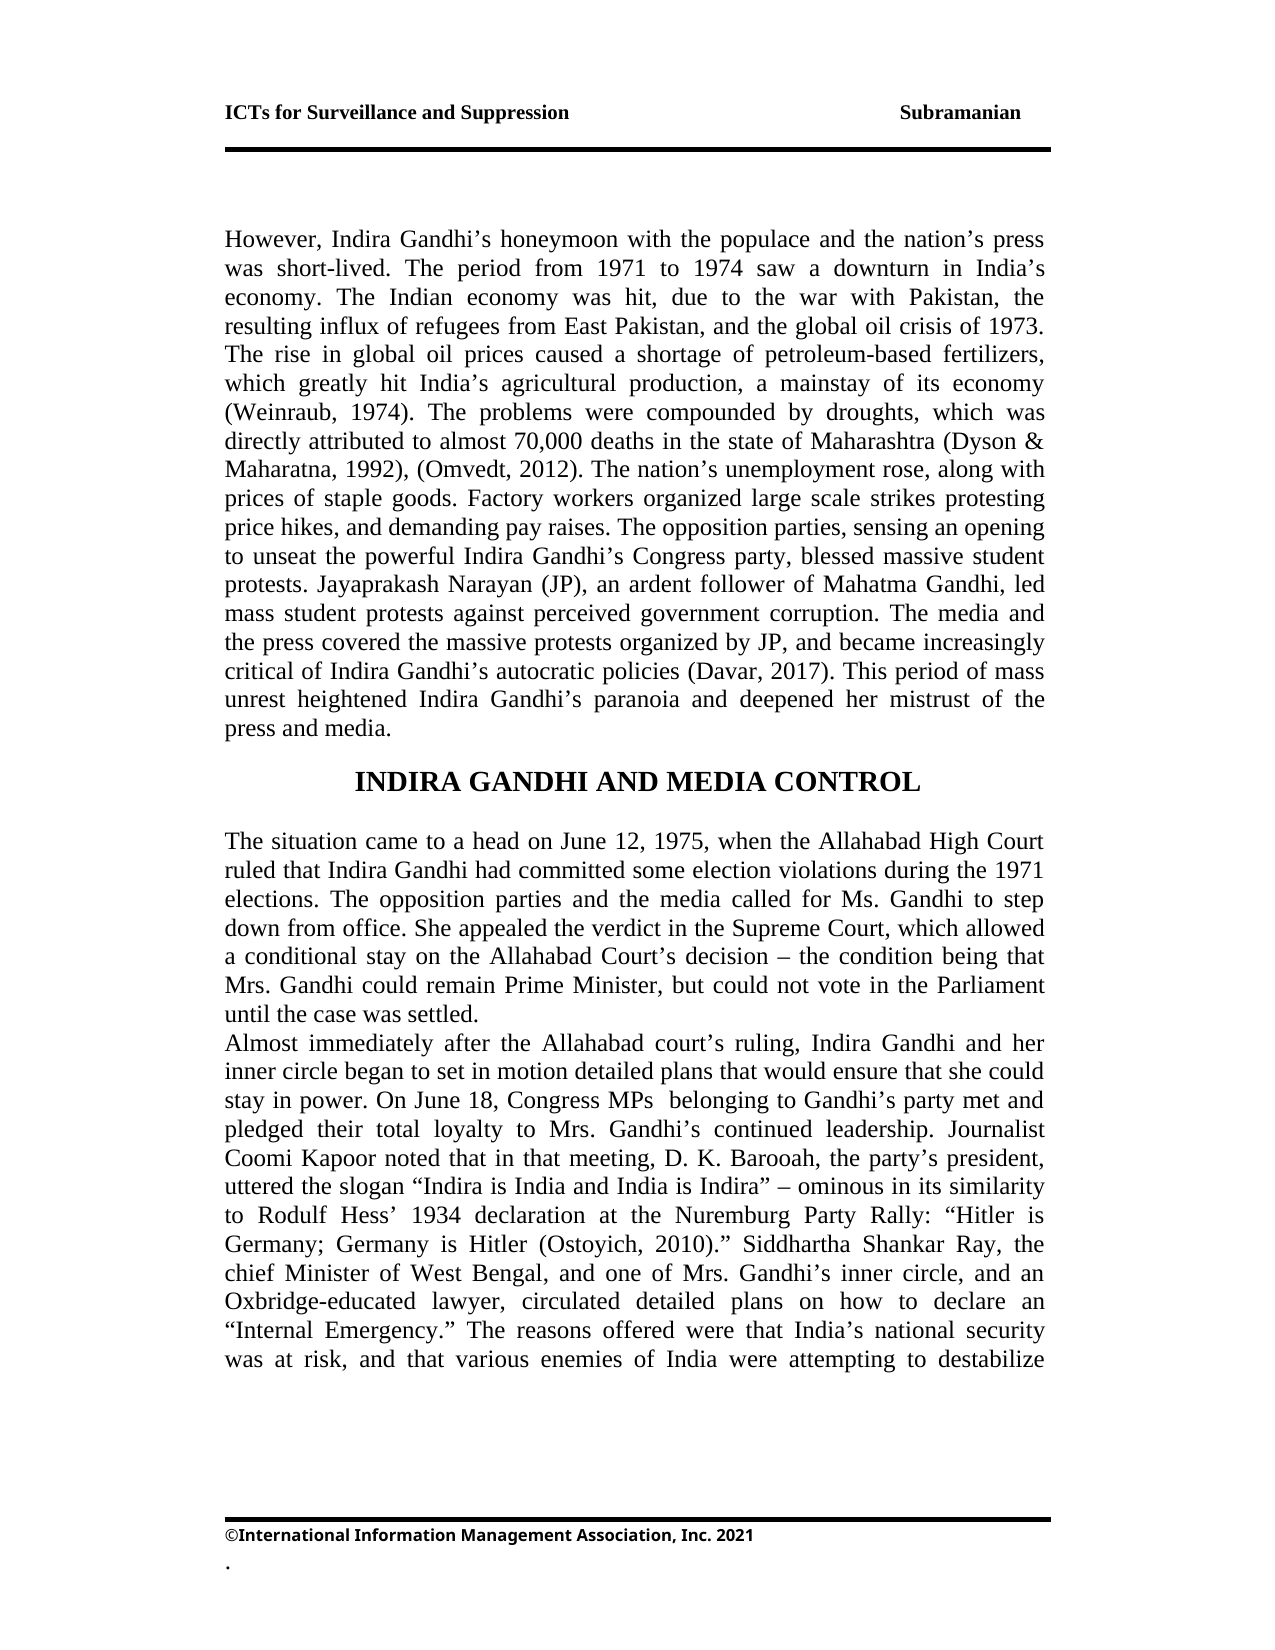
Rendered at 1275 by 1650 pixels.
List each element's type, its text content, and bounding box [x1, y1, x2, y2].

text The situation came to a head on June 12, 1975, when the Allahabad High Court ruled that Indira Gandhi had committed some election violations during the 1971 elections. The opposition parties and the media called for Ms. Gandhi to step down from office. She appealed the verdict in the Supreme Court, which allowed a conditional stay on the Allahabad Court’s decision – the condition being that Mrs. Gandhi could remain Prime Minister, but could not vote in the Parliament until the case was settled. [224, 826, 1046, 1028]
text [224, 1028, 1046, 1373]
subtitle INDIRA GANDHI AND MEDIA CONTROL [225, 764, 1051, 798]
text However, Indira Gandhi’s honeymoon with the populace and the nation’s press was short-lived. The period from 1971 to 1974 saw a downturn in India’s economy. The Indian economy was hit, due to the war with Pakistan, the resulting influx of refugees from East Pakistan, and the global oil crisis of 1973. The rise in global oil prices caused a shortage of petroleum-based fertilizers, which greatly hit India’s agricultural production, a mainstay of its economy (Weinraub, 1974). The problems were compounded by droughts, which was directly attributed to almost 70,000 deaths in the state of Maharashtra (Dyson & Maharatna, 1992), (Omvedt, 2012). The nation’s unemployment rose, along with prices of staple goods. Factory workers organized large scale strikes protesting price hikes, and demanding pay raises. The opposition parties, sensing an opening to unseat the powerful Indira Gandhi’s Congress party, blessed massive student protests. Jayaprakash Narayan (JP), an ardent follower of Mahatma Gandhi, led mass student protests against perceived government corruption. The media and the press covered the massive protests organized by JP, and became increasingly critical of Indira Gandhi’s autocratic policies (Davar, 2017). This period of mass unrest heightened Indira Gandhi’s paranoia and deepened her mistrust of the press and media. [224, 224, 1046, 742]
